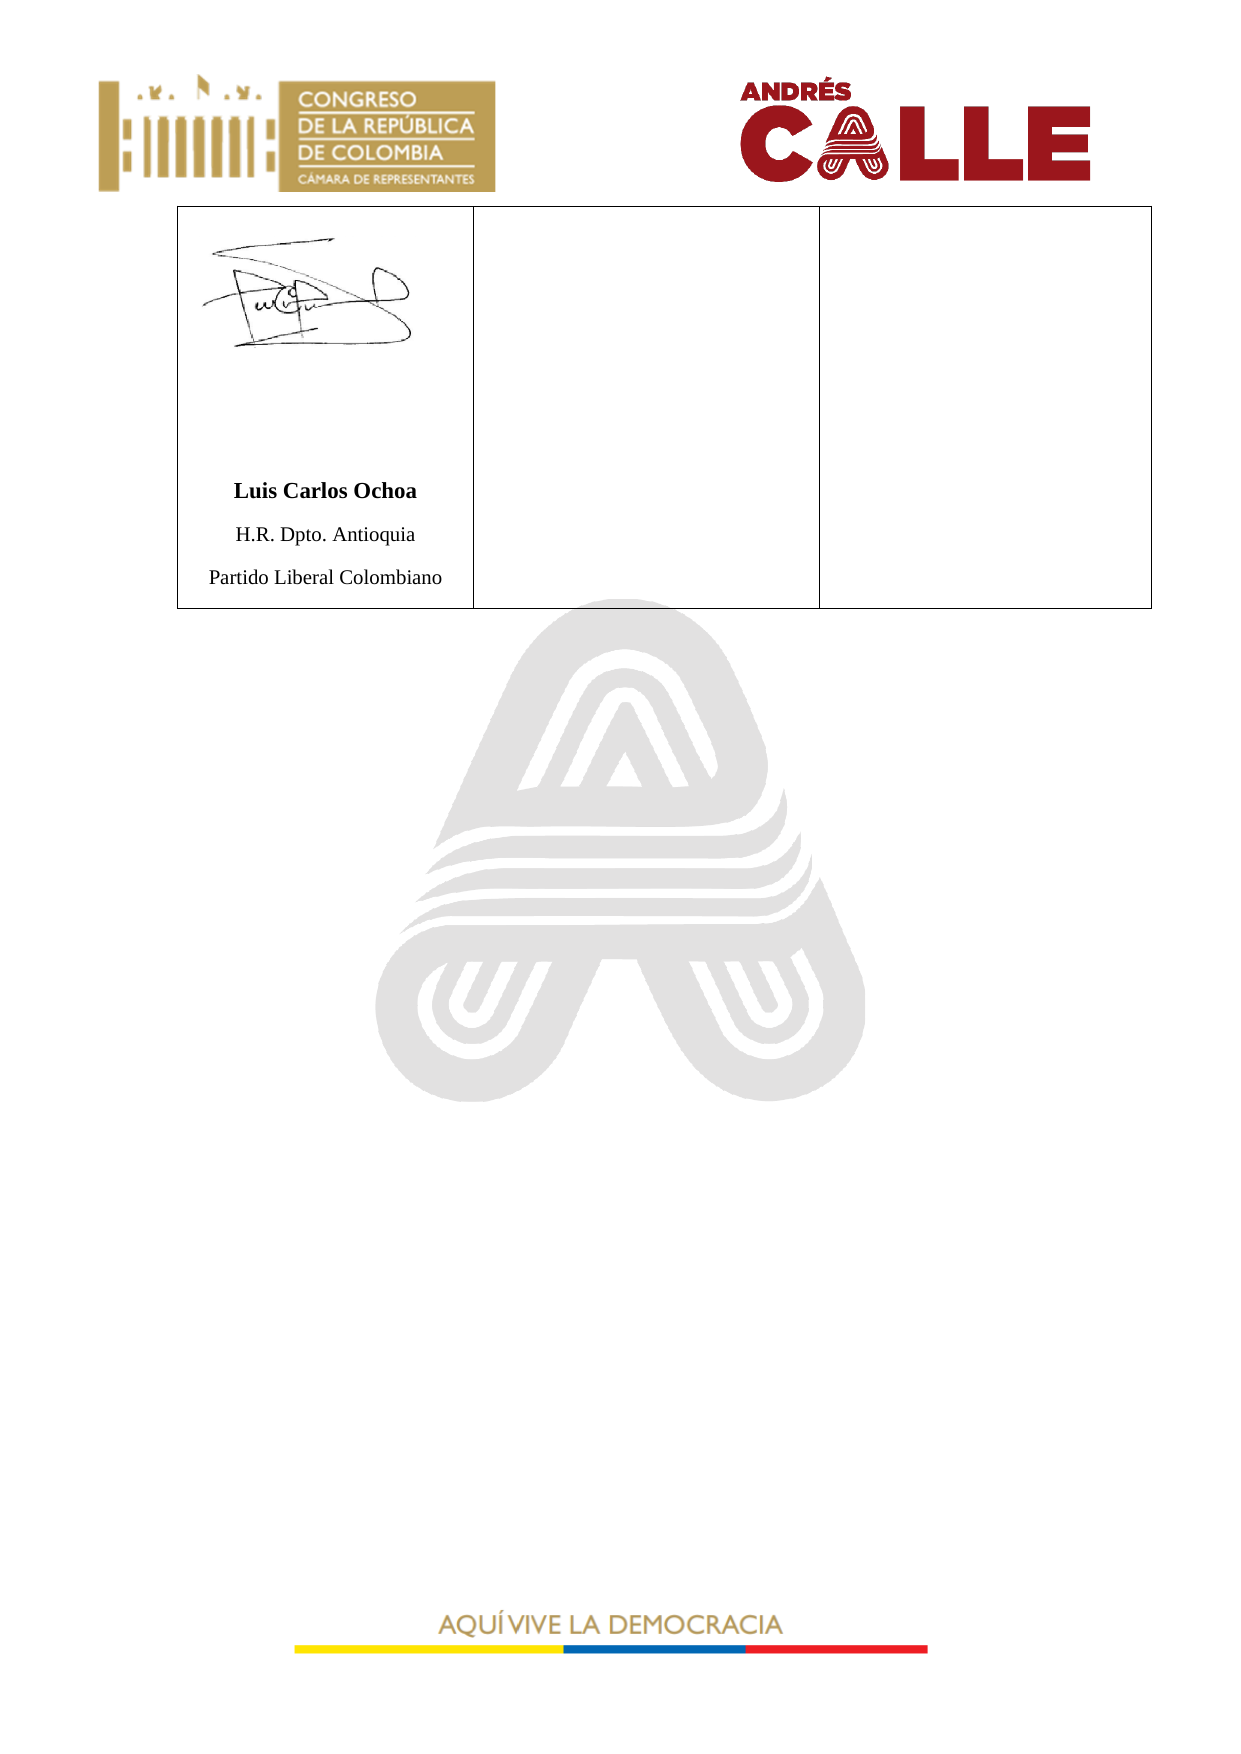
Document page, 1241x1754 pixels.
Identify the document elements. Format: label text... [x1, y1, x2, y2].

table_cell Luis Carlos Ochoa H.R. Dpto. Antioquia Partido Liberal Colombiano [178, 207, 473, 608]
picture [740, 76, 1091, 182]
table_cell [820, 207, 1151, 608]
table_cell [474, 207, 819, 608]
picture [375, 609, 865, 1102]
picture [98, 74, 496, 192]
picture [282, 1603, 958, 1715]
